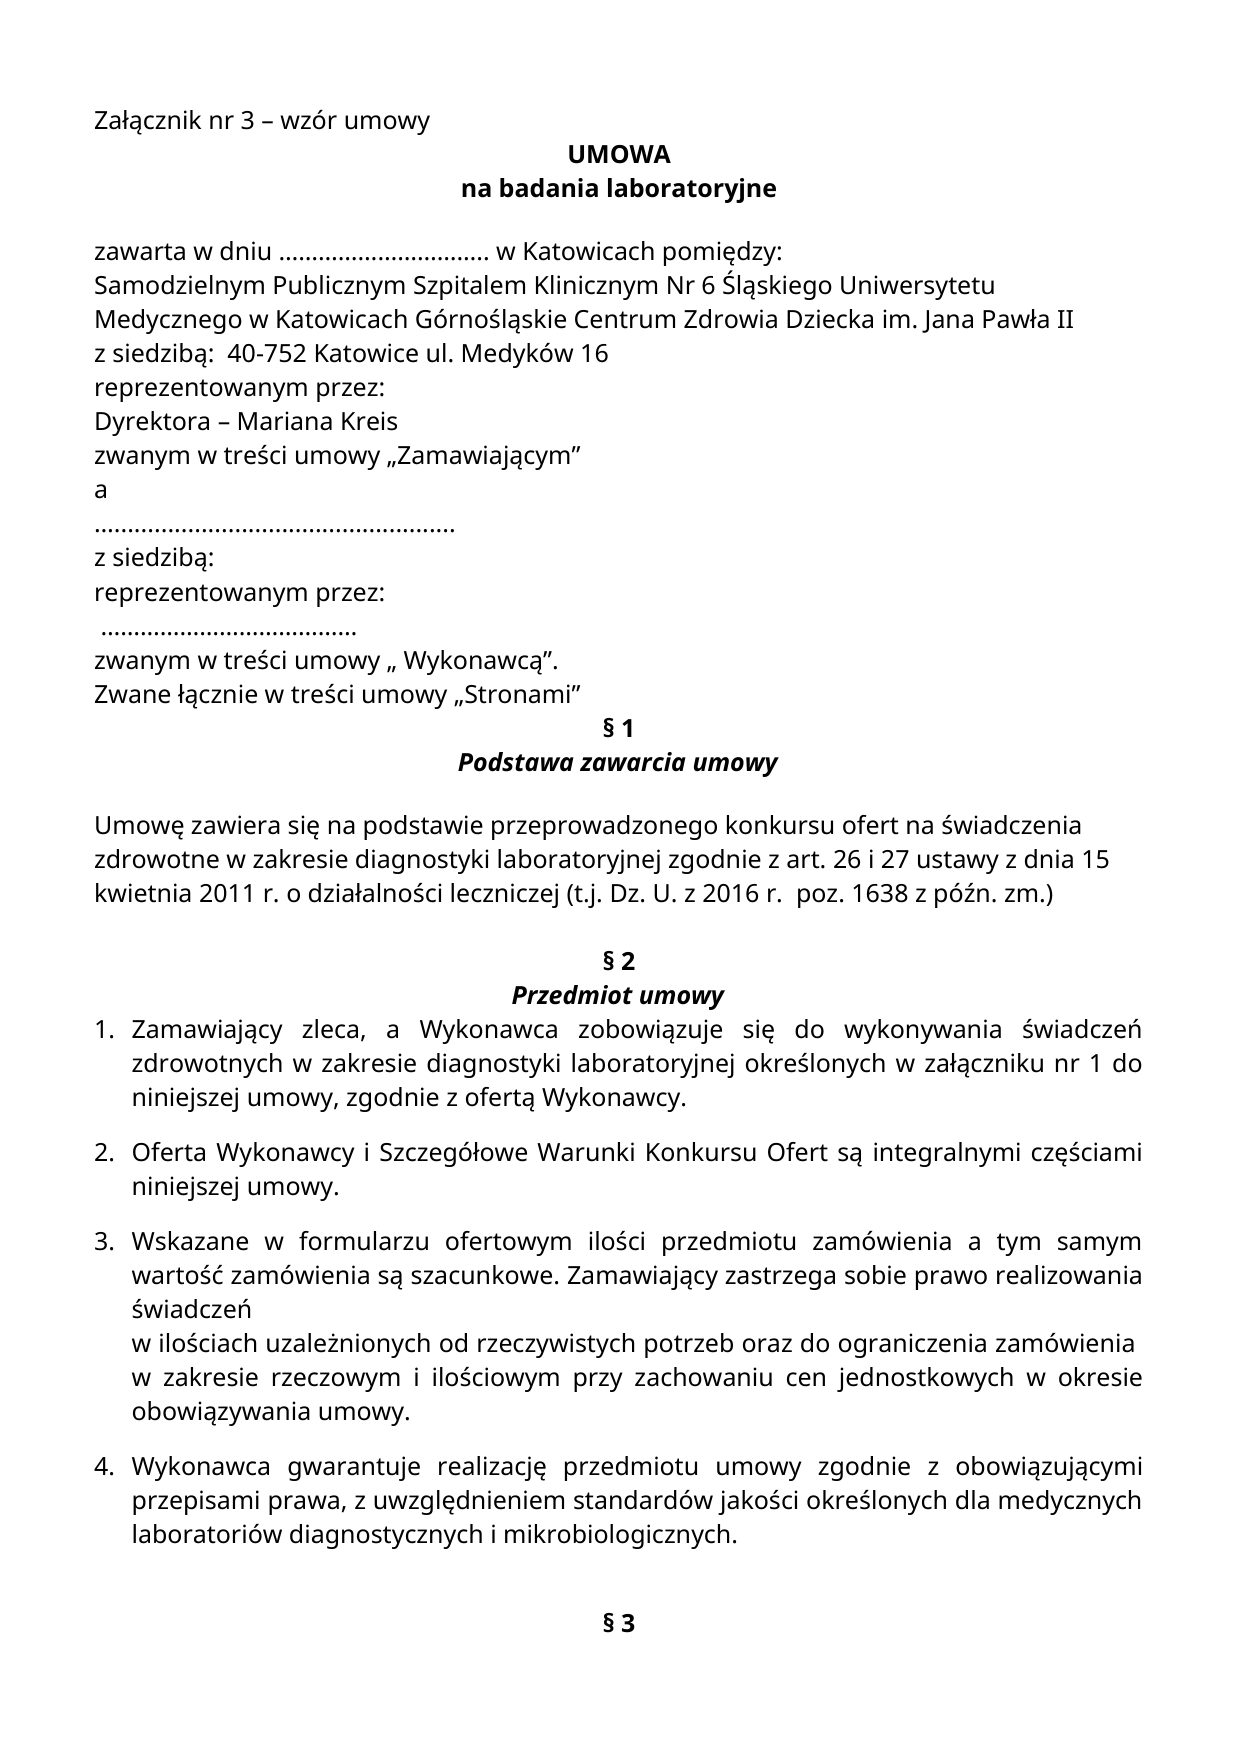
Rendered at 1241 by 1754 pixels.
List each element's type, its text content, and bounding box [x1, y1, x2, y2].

text z siedzibą: 40-752 Katowice ul. Medyków 16 [94, 336, 1144, 370]
list Zamawiający zleca, a Wykonawca zobowiązuje się do wykonywania świadczeń zdrowotnych w zakresie diagnostyki laboratoryjnej określonych w załączniku nr 1 do niniejszej umowy, zgodnie z ofertą Wykonawcy. [94, 1012, 1144, 1114]
text § 3 [94, 1606, 1144, 1640]
text Umowę zawiera się na podstawie przeprowadzonego konkursu ofert na świadczenia zdrowotne w zakresie diagnostyki laboratoryjnej zgodnie z art. 26 i 27 ustawy z dnia 15 kwietnia 2011 r. o działalności leczniczej (t.j. Dz. U. z 2016 r. poz. 1638 z późn. zm.) [94, 807, 1144, 909]
text zwanym w treści umowy „Zamawiającym” [94, 438, 1144, 472]
text Samodzielnym Publicznym Szpitalem Klinicznym Nr 6 Śląskiego Uniwersytetu Medycznego w Katowicach Górnośląskie Centrum Zdrowia Dziecka im. Jana Pawła II [94, 268, 1144, 336]
text z siedzibą: [94, 540, 1144, 574]
text § 2 [94, 943, 1144, 978]
text na badania laboratoryjne [94, 171, 1144, 205]
text …................................................... [94, 506, 1144, 540]
text zwanym w treści umowy „ Wykonawcą”. [94, 642, 1144, 676]
list Wykonawca gwarantuje realizację przedmiotu umowy zgodnie z obowiązującymi przepisami prawa, z uwzględnieniem standardów jakości określonych dla medycznych laboratoriów diagnostycznych i mikrobiologicznych. [94, 1449, 1144, 1551]
text reprezentowanym przez: [94, 574, 1144, 608]
text reprezentowanym przez: [94, 370, 1144, 404]
text UMOWA [94, 137, 1144, 171]
text a [94, 472, 1144, 506]
text Dyrektora – Mariana Kreis [94, 404, 1144, 438]
list Oferta Wykonawcy i Szczegółowe Warunki Konkursu Ofert są integralnymi częściami niniejszej umowy. [94, 1135, 1144, 1203]
text Załącznik nr 3 – wzór umowy [94, 103, 1144, 137]
list Wskazane w formularzu ofertowym ilości przedmiotu zamówienia a tym samym wartość zamówienia są szacunkowe. Zamawiający zastrzega sobie prawo realizowania świadczeń w ilościach uzależnionych od rzeczywistych potrzeb oraz do ograniczenia zamówienia w zakresie rzeczowym i ilościowym przy zachowaniu cen jednostkowych w okresie obowiązywania umowy. [94, 1224, 1144, 1428]
text ………………………………… [94, 608, 1144, 642]
text Podstawa zawarcia umowy [94, 744, 1144, 778]
text zawarta w dniu ………………………….. w Katowicach pomiędzy: [94, 233, 1144, 268]
text Przedmiot umowy [94, 978, 1144, 1012]
text Zwane łącznie w treści umowy „Stronami” [94, 676, 1144, 710]
text § 1 [94, 710, 1144, 744]
